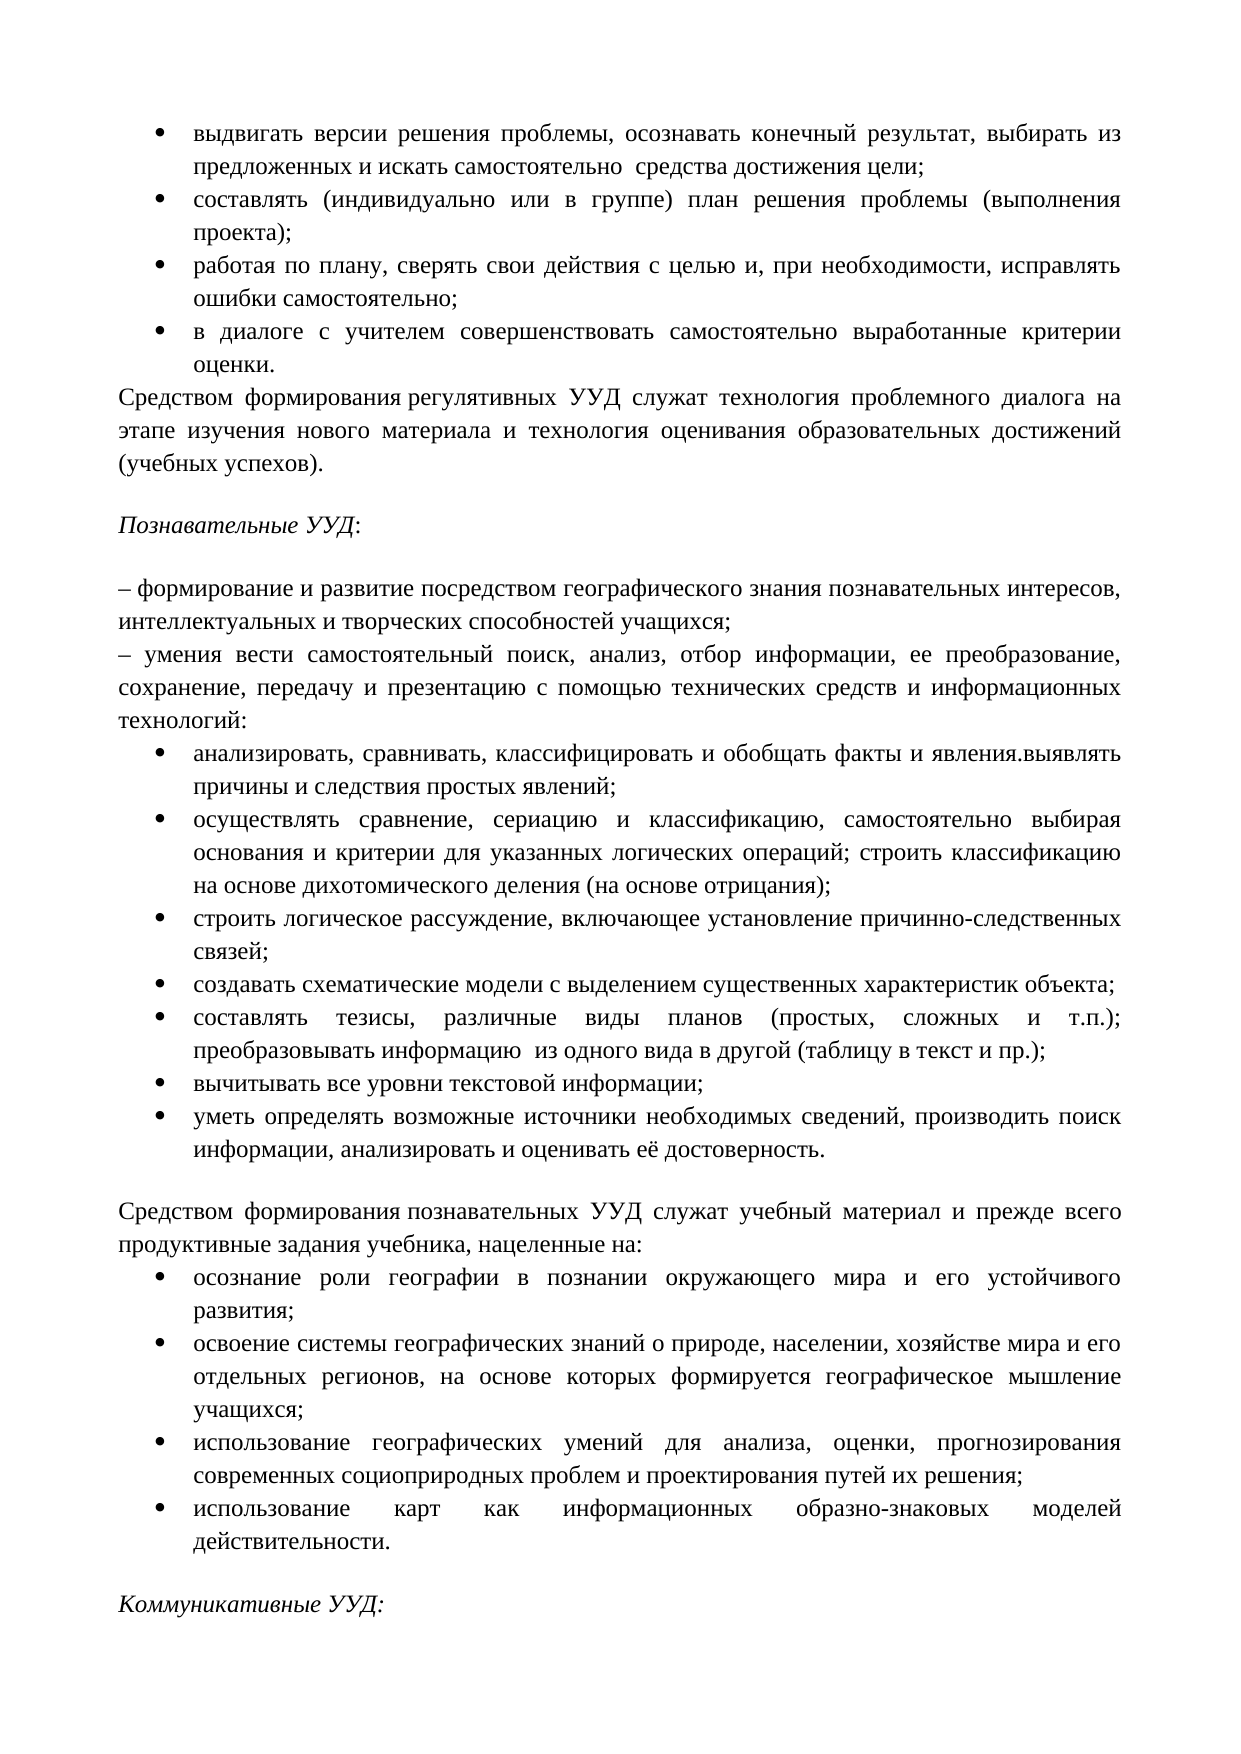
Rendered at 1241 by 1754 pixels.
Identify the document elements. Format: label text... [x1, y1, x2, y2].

text – умения вести самостоятельный поиск, анализ, отбор информации, ее преобразование, сохранение, передачу и презентацию с помощью технических средств и информационных технологий: [118, 639, 1122, 733]
text – формирование и развитие посредством географического знания познавательных интересов, интеллектуальных и творческих способностей учащихся; [118, 573, 1122, 634]
list анализировать, сравнивать, классифицировать и обобщать факты и явления.выявлять причины и следствия простых явлений; [156, 738, 1122, 799]
text Средством формирования познавательных УУД служат учебный материал и прежде всего продуктивные задания учебника, нацеленные на: [118, 1196, 1122, 1258]
list выдвигать версии решения проблемы, осознавать конечный результат, выбирать из предложенных и искать самостоятельно средства достижения цели; [156, 118, 1122, 180]
text Коммуникативные УУД: [118, 1589, 1122, 1617]
list работая по плану, сверять свои действия с целью и, при необходимости, исправлять ошибки самостоятельно; [156, 250, 1122, 312]
list осуществлять сравнение, сериацию и классификацию, самостоятельно выбирая основания и критерии для указанных логических операций; строить классификацию на основе дихотомического деления (на основе отрицания); [156, 804, 1122, 899]
list освоение системы географических знаний о природе, населении, хозяйстве мира и его отдельных регионов, на основе которых формируется географическое мышление учащихся; [156, 1328, 1122, 1423]
text Познавательные УУД: [118, 511, 1122, 539]
list составлять тезисы, различные виды планов (простых, сложных и т.п.); преобразовывать информацию из одного вида в другой (таблицу в текст и пр.); [156, 1002, 1122, 1064]
text Средством формирования регулятивных УУД служат технология проблемного диалога на этапе изучения нового материала и технология оценивания образовательных достижений (учебных успехов). [118, 382, 1122, 477]
list создавать схематические модели с выделением существенных характеристик объекта; [156, 969, 1122, 998]
list составлять (индивидуально или в группе) план решения проблемы (выполнения проекта); [156, 184, 1122, 246]
list использование географических умений для анализа, оценки, прогнозирования современных социоприродных проблем и проектирования путей их решения; [156, 1427, 1122, 1489]
list строить логическое рассуждение, включающее установление причинно-следственных связей; [156, 903, 1122, 965]
list осознание роли географии в познании окружающего мира и его устойчивого развития; [156, 1262, 1122, 1324]
list использование карт как информационных образно-знаковых моделей действительности. [156, 1493, 1122, 1555]
list вычитывать все уровни текстовой информации; [156, 1068, 1122, 1097]
list уметь определять возможные источники необходимых сведений, производить поиск информации, анализировать и оценивать её достоверность. [156, 1101, 1122, 1163]
list в диалоге с учителем совершенствовать самостоятельно выработанные критерии оценки. [156, 316, 1122, 378]
